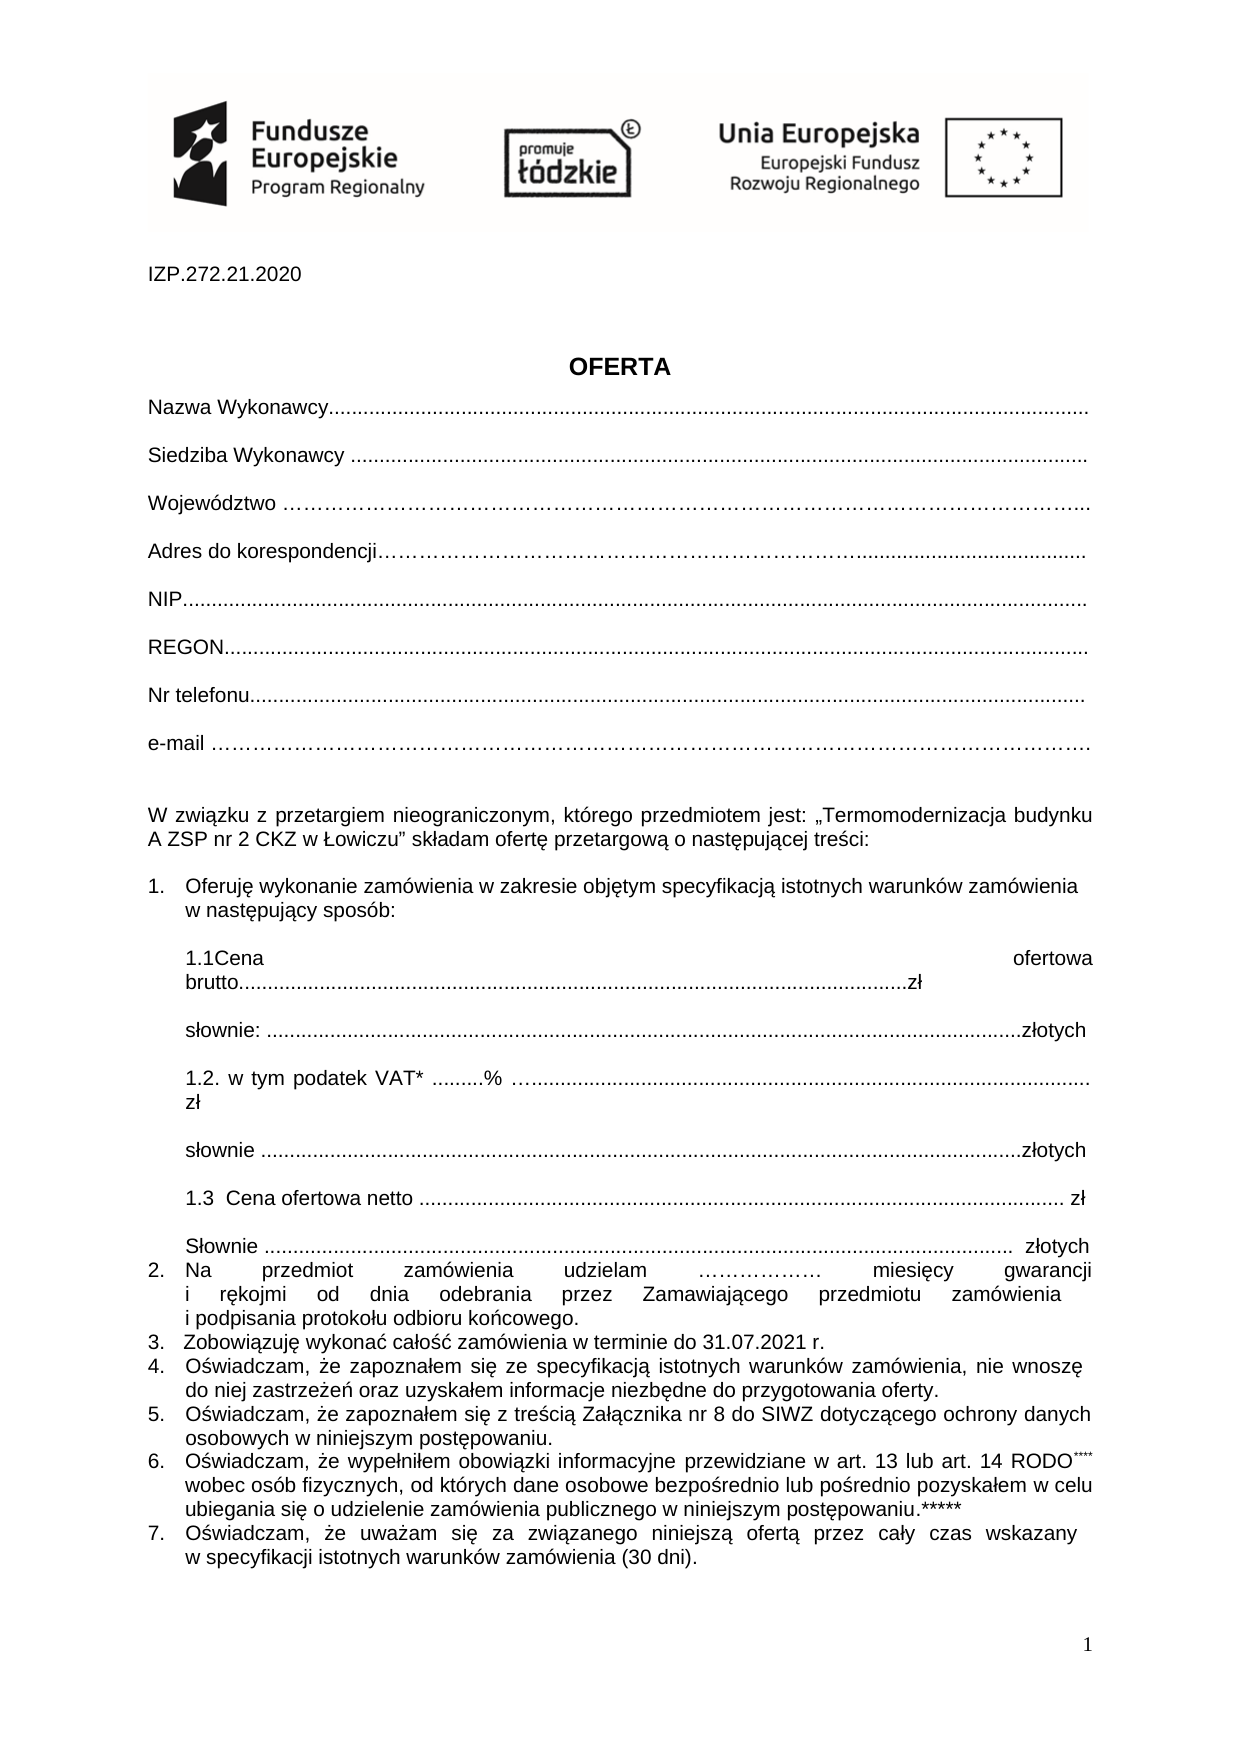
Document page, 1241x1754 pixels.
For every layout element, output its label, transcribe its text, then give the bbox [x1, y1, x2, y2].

text 1.2. w tym podatek VAT* .........% …................................................................................................. zł [185, 1066, 1093, 1114]
list Oświadczam, że wypełniłem obowiązki informacyjne przewidziane w art. 13 lub art. 14 RODO**** wobec osób fizycznych, od których dane osobowe bezpośrednio lub pośrednio pozyskałem w celu ubiegania się o udzielenie zamówienia publicznego w niniejszym postępowaniu.***** [148, 1449, 1093, 1521]
list Oferuję wykonanie zamówienia w zakresie objętym specyfikacją istotnych warunków zamówienia w następujący sposób: [148, 874, 1093, 922]
text 1.3 Cena ofertowa netto ................................................................................................................ zł [185, 1186, 1093, 1210]
text Województwo ……………………………………………………………………………………………………... [148, 491, 1093, 515]
list Oświadczam, że zapoznałem się ze specyfikacją istotnych warunków zamówienia, nie wnoszę do niej zastrzeżeń oraz uzyskałem informacje niezbędne do przygotowania oferty. [148, 1353, 1093, 1401]
text 1.1Cena ofertowa brutto....................................................................................................................zł [185, 946, 1093, 994]
subtitle IZP.272.21.2020 [148, 262, 1093, 286]
list Oświadczam, że uważam się za związanego niniejszą ofertą przez cały czas wskazany w specyfikacji istotnych warunków zamówienia (30 dni). [148, 1521, 1093, 1569]
text NIP............................................................................................................................................................. [148, 587, 1093, 611]
subtitle OFERTA [148, 352, 1093, 381]
picture [147, 73, 1089, 232]
text Nazwa Wykonawcy.................................................................................................................................... [148, 395, 1093, 419]
text REGON...................................................................................................................................................... [148, 634, 1093, 658]
list Na przedmiot zamówienia udzielam ……………… miesięcy gwarancji i rękojmi od dnia odebrania przez Zamawiającego przedmiotu zamówienia i podpisania protokołu odbioru końcowego. [148, 1258, 1093, 1329]
list Oświadczam, że zapoznałem się z treścią Załącznika nr 8 do SIWZ dotyczącego ochrony danych osobowych w niniejszym postępowaniu. [148, 1401, 1093, 1449]
text Siedziba Wykonawcy ................................................................................................................................ [148, 443, 1093, 467]
text W związku z przetargiem nieograniczonym, którego przedmiotem jest: „Termomodernizacja budynku A ZSP nr 2 CKZ w Łowiczu” składam ofertę przetargową o następującej treści: [148, 802, 1093, 850]
text Nr telefonu................................................................................................................................................. [148, 682, 1093, 706]
text Adres do korespondencji……………………………………………………………........................................ [148, 539, 1093, 563]
text słownie ....................................................................................................................................złotych [185, 1138, 1093, 1162]
text słownie: ...................................................................................................................................złotych [185, 1018, 1093, 1042]
text e-mail ………………………………………………………………………………………………………………. [148, 730, 1093, 754]
text Słownie .................................................................................................................................. złotych [148, 1234, 1093, 1258]
list Zobowiązuję wykonać całość zamówienia w terminie do 31.07.2021 r. [148, 1329, 1093, 1353]
